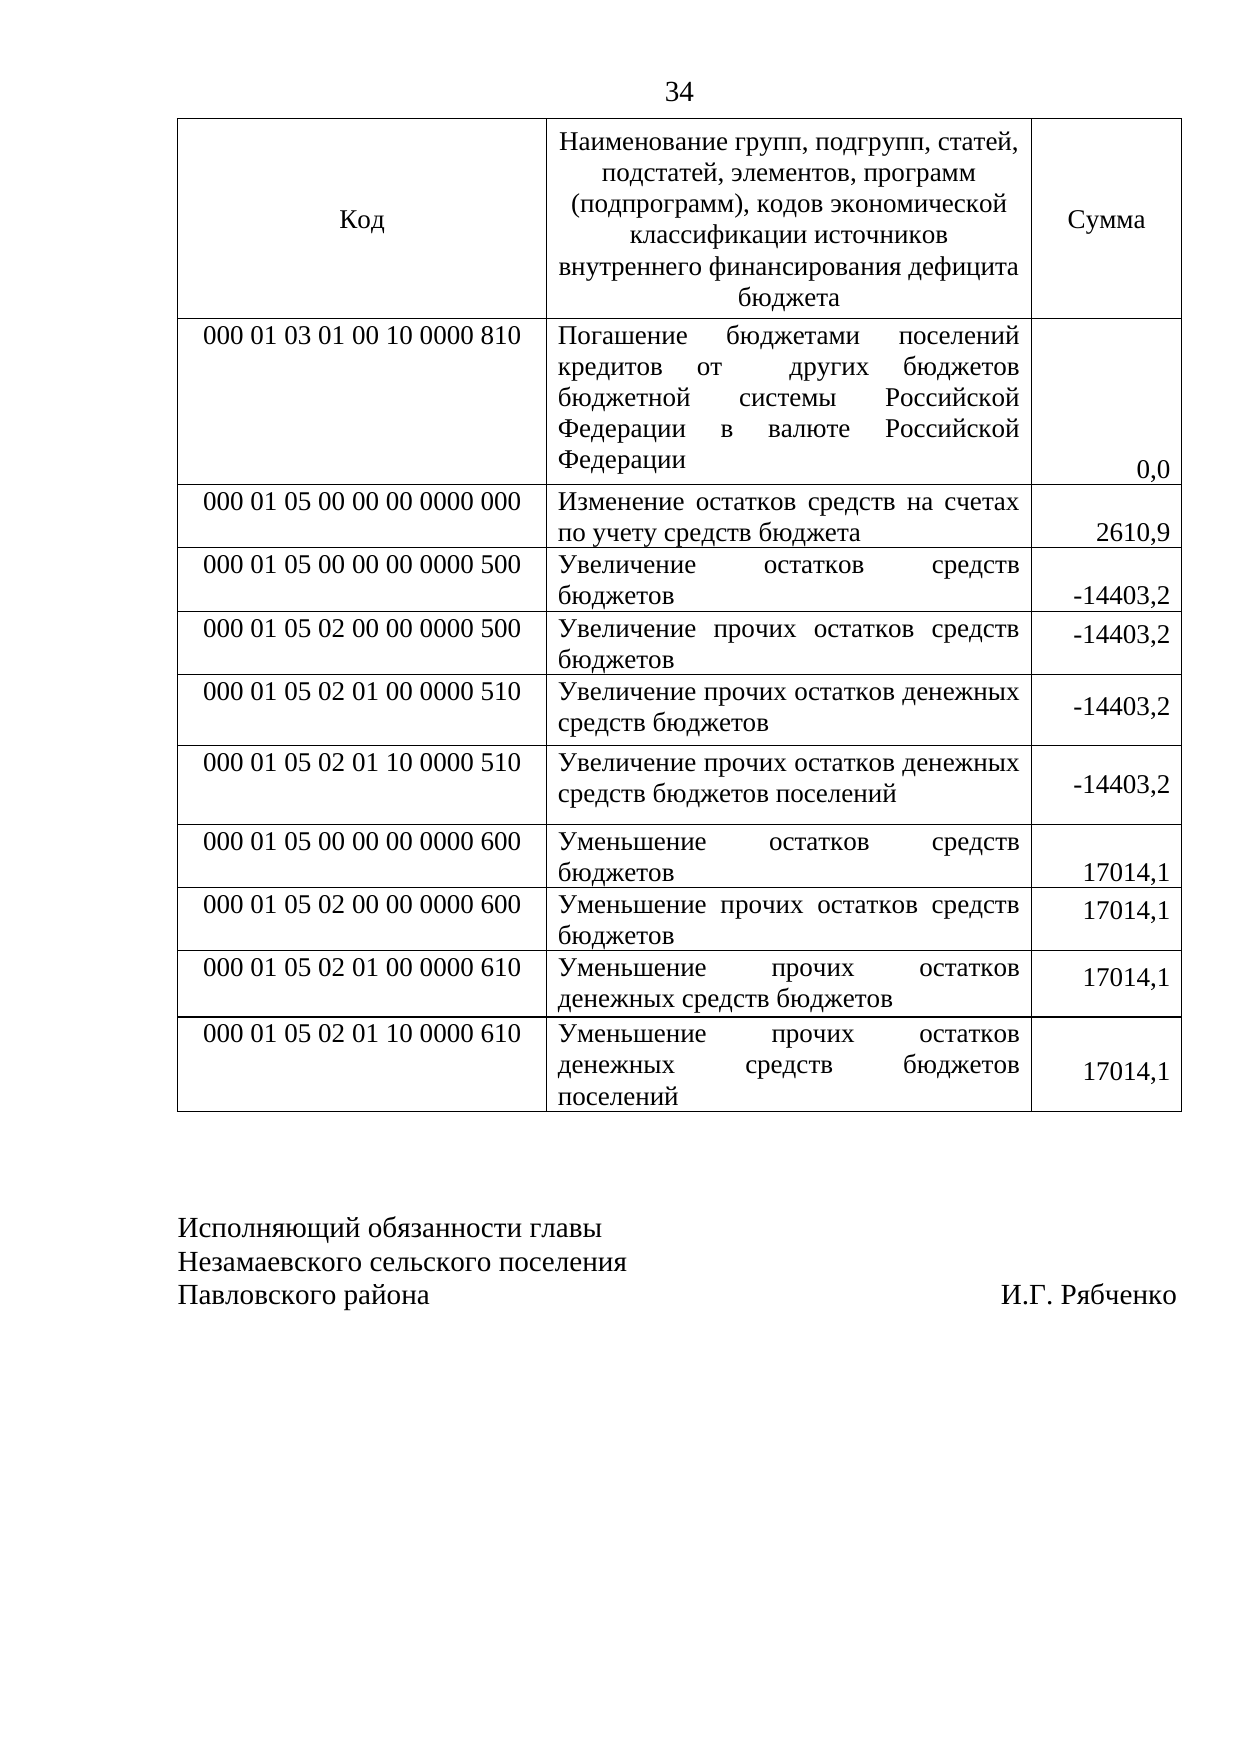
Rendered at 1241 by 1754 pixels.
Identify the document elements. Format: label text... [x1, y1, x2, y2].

table_cell Погашение бюджетами поселений кредитов от других бюджетов бюджетной системы Российской Федерации в валюте Российской Федерации [547, 319, 1031, 484]
table_cell 17014,1 [1032, 888, 1181, 950]
table_cell 2610,9 [1032, 485, 1181, 547]
table_cell Увеличение прочих остатков денежных средств бюджетов поселений [547, 746, 1031, 823]
table_cell 000 01 03 01 00 10 0000 810 [178, 319, 546, 484]
table_cell -14403,2 [1032, 675, 1181, 745]
table_cell 17014,1 [1032, 951, 1181, 1016]
table_cell 000 01 05 00 00 00 0000 600 [178, 825, 546, 887]
table_cell Уменьшение прочих остатков средств бюджетов [547, 888, 1031, 950]
table_cell Изменение остатков средств на счетах по учету средств бюджета [547, 485, 1031, 547]
table_cell 17014,1 [1032, 1018, 1181, 1111]
table_cell -14403,2 [1032, 612, 1181, 674]
table_cell 000 01 05 02 01 00 0000 510 [178, 675, 546, 745]
table_header Код [178, 119, 546, 318]
table_cell 000 01 05 02 00 00 0000 600 [178, 888, 546, 950]
table_cell 000 01 05 02 01 10 0000 510 [178, 746, 546, 823]
text Незамаевского сельского поселения [177, 1244, 1181, 1277]
table_cell Увеличение остатков средств бюджетов [547, 548, 1031, 611]
table_cell 000 01 05 02 00 00 0000 500 [178, 612, 546, 674]
table_cell Уменьшение остатков средств бюджетов [547, 825, 1031, 887]
table_cell 000 01 05 00 00 00 0000 000 [178, 485, 546, 547]
table_cell 17014,1 [1032, 825, 1181, 887]
table_cell 000 01 05 02 01 10 0000 610 [178, 1018, 546, 1111]
table_cell 0,0 [1032, 319, 1181, 484]
table_cell Уменьшение прочих остатков денежных средств бюджетов поселений [547, 1018, 1031, 1111]
table_cell -14403,2 [1032, 548, 1181, 611]
table_cell -14403,2 [1032, 746, 1181, 823]
table_cell Уменьшение прочих остатков денежных средств бюджетов [547, 951, 1031, 1016]
table_header Сумма [1032, 119, 1181, 318]
text Павловского района И.Г. Рябченко [177, 1277, 1181, 1311]
table_cell 000 01 05 00 00 00 0000 500 [178, 548, 546, 611]
text Исполняющий обязанности главы [177, 1210, 1181, 1244]
table_header Наименование групп, подгрупп, статей, подстатей, элементов, программ (подпрограмм), кодов экономической классификации источников внутреннего финансирования дефицита бюджета [547, 119, 1031, 318]
table_cell Увеличение прочих остатков денежных средств бюджетов [547, 675, 1031, 745]
table_cell Увеличение прочих остатков средств бюджетов [547, 612, 1031, 674]
table_cell 000 01 05 02 01 00 0000 610 [178, 951, 546, 1016]
